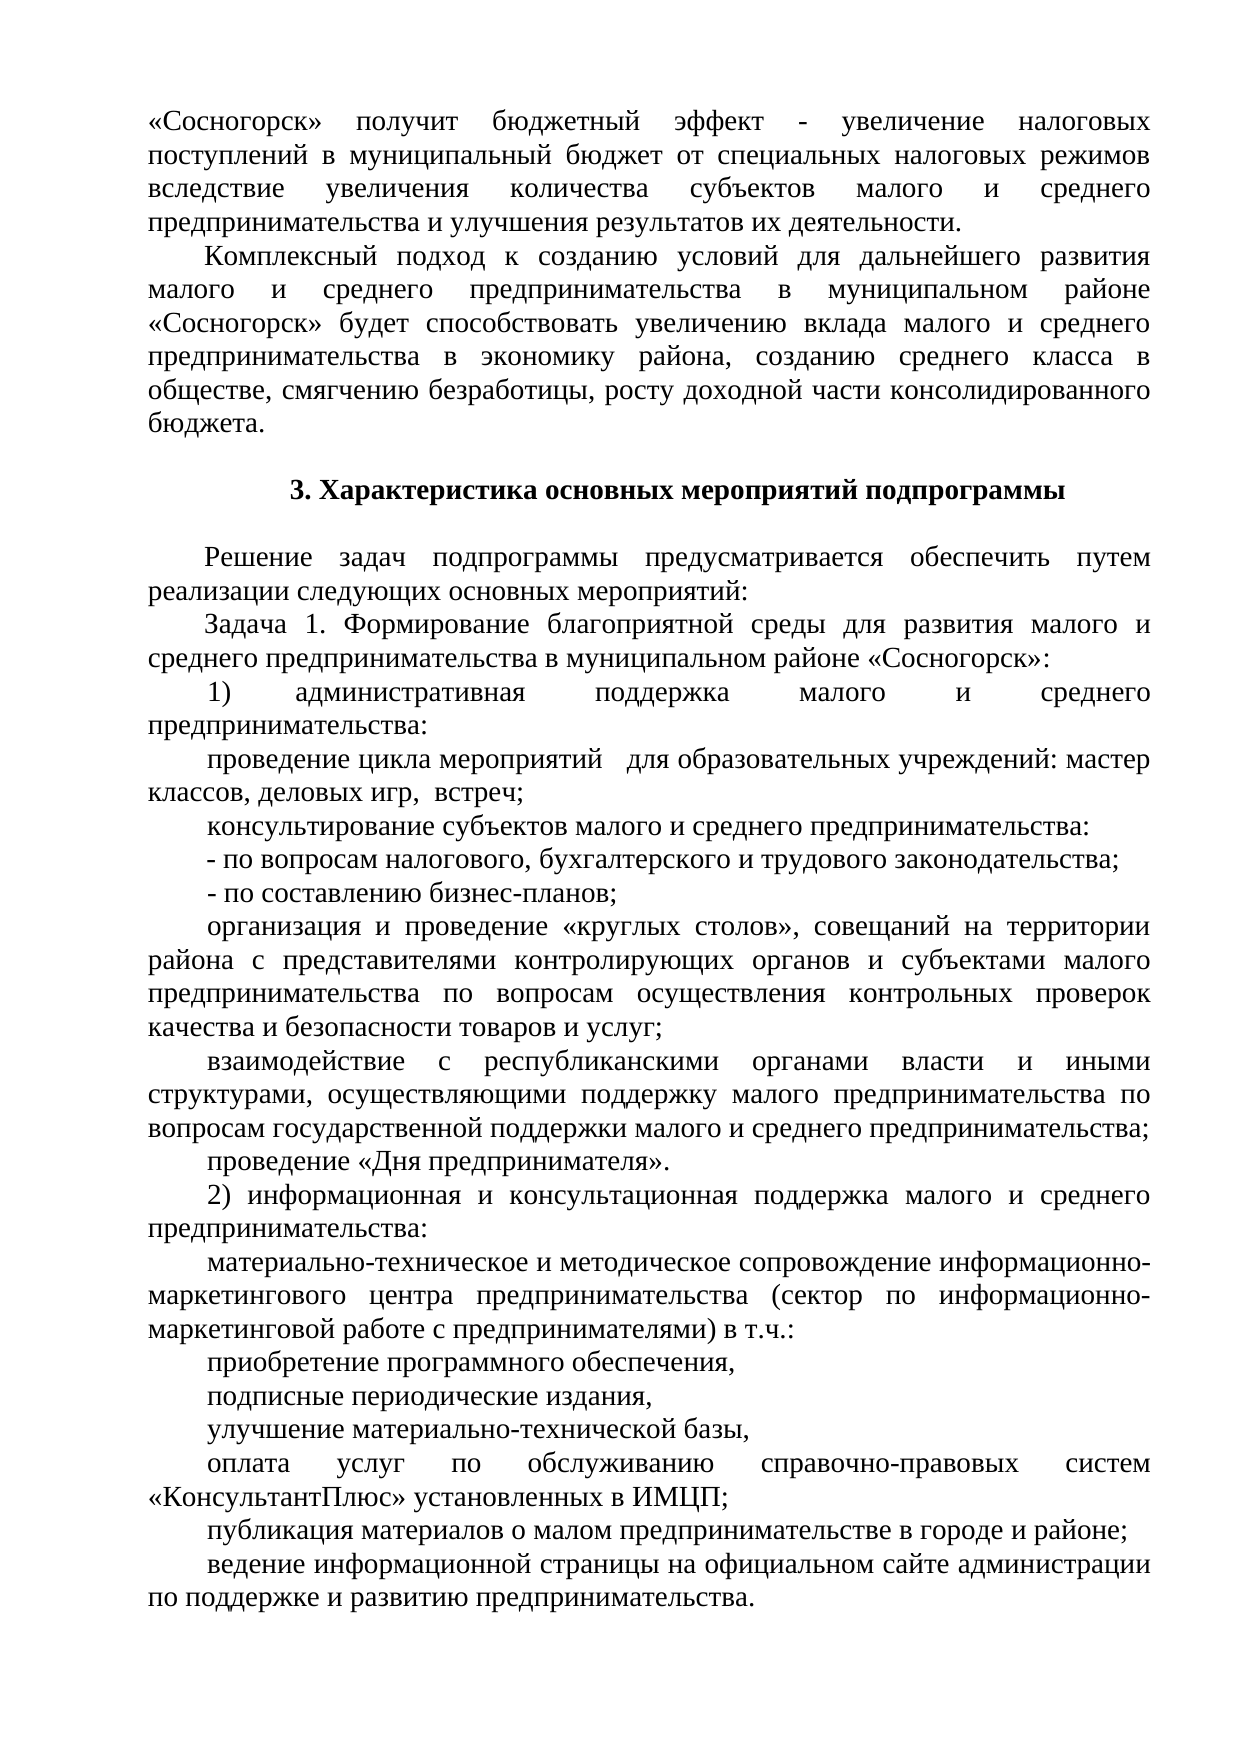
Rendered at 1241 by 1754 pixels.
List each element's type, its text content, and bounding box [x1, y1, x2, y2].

text Комплексный подход к созданию условий для дальнейшего развития малого и среднего предпринимательства в муниципальном районе «Сосногорск» будет способствовать увеличению вклада малого и среднего предпринимательства в экономику района, созданию среднего класса в обществе, смягчению безработицы, росту доходной части консолидированного бюджета. [148, 238, 1152, 439]
text приобретение программного обеспечения, [148, 1344, 1152, 1378]
text - по составлению бизнес-планов; [148, 875, 1152, 908]
text материально-техническое и методическое сопровождение информационно-маркетингового центра предпринимательства (сектор по информационно-маркетинговой работе с предпринимателями) в т.ч.: [148, 1244, 1152, 1344]
text организация и проведение «круглых столов», совещаний на территории района с представителями контролирующих органов и субъектами малого предпринимательства по вопросам осуществления контрольных проверок качества и безопасности товаров и услуг; [148, 908, 1152, 1043]
text 2) информационная и консультационная поддержка малого и среднего предпринимательства: [148, 1177, 1152, 1244]
text ведение информационной страницы на официальном сайте администрации по поддержке и развитию предпринимательства. [148, 1546, 1152, 1613]
text подписные периодические издания, [148, 1378, 1152, 1412]
text Решение задач подпрограммы предусматривается обеспечить путем реализации следующих основных мероприятий: [148, 539, 1152, 607]
list проведение цикла мероприятий для образовательных учреждений: мастер классов, деловых игр, встреч; [148, 741, 1152, 808]
text Задача 1. Формирование благоприятной среды для развития малого и среднего предпринимательства в муниципальном районе «Сосногорск»: [148, 607, 1152, 674]
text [148, 103, 1152, 238]
text взаимодействие с республиканскими органами власти и иными структурами, осуществляющими поддержку малого предпринимательства по вопросам государственной поддержки малого и среднего предпринимательства; [148, 1043, 1152, 1143]
list административная поддержка малого и среднего предпринимательства: [148, 674, 1152, 741]
text - по вопросам налогового, бухгалтерского и трудового законодательства; [148, 841, 1152, 875]
text оплата услуг по обслуживанию справочно-правовых систем «КонсультантПлюс» установленных в ИМЦП; [148, 1445, 1152, 1512]
text 3. Характеристика основных мероприятий подпрограммы [148, 472, 1152, 506]
text консультирование субъектов малого и среднего предпринимательства: [148, 808, 1152, 841]
text публикация материалов о малом предпринимательстве в городе и районе; [148, 1512, 1152, 1546]
text проведение «Дня предпринимателя». [148, 1143, 1152, 1177]
text улучшение материально-технической базы, [148, 1412, 1152, 1445]
